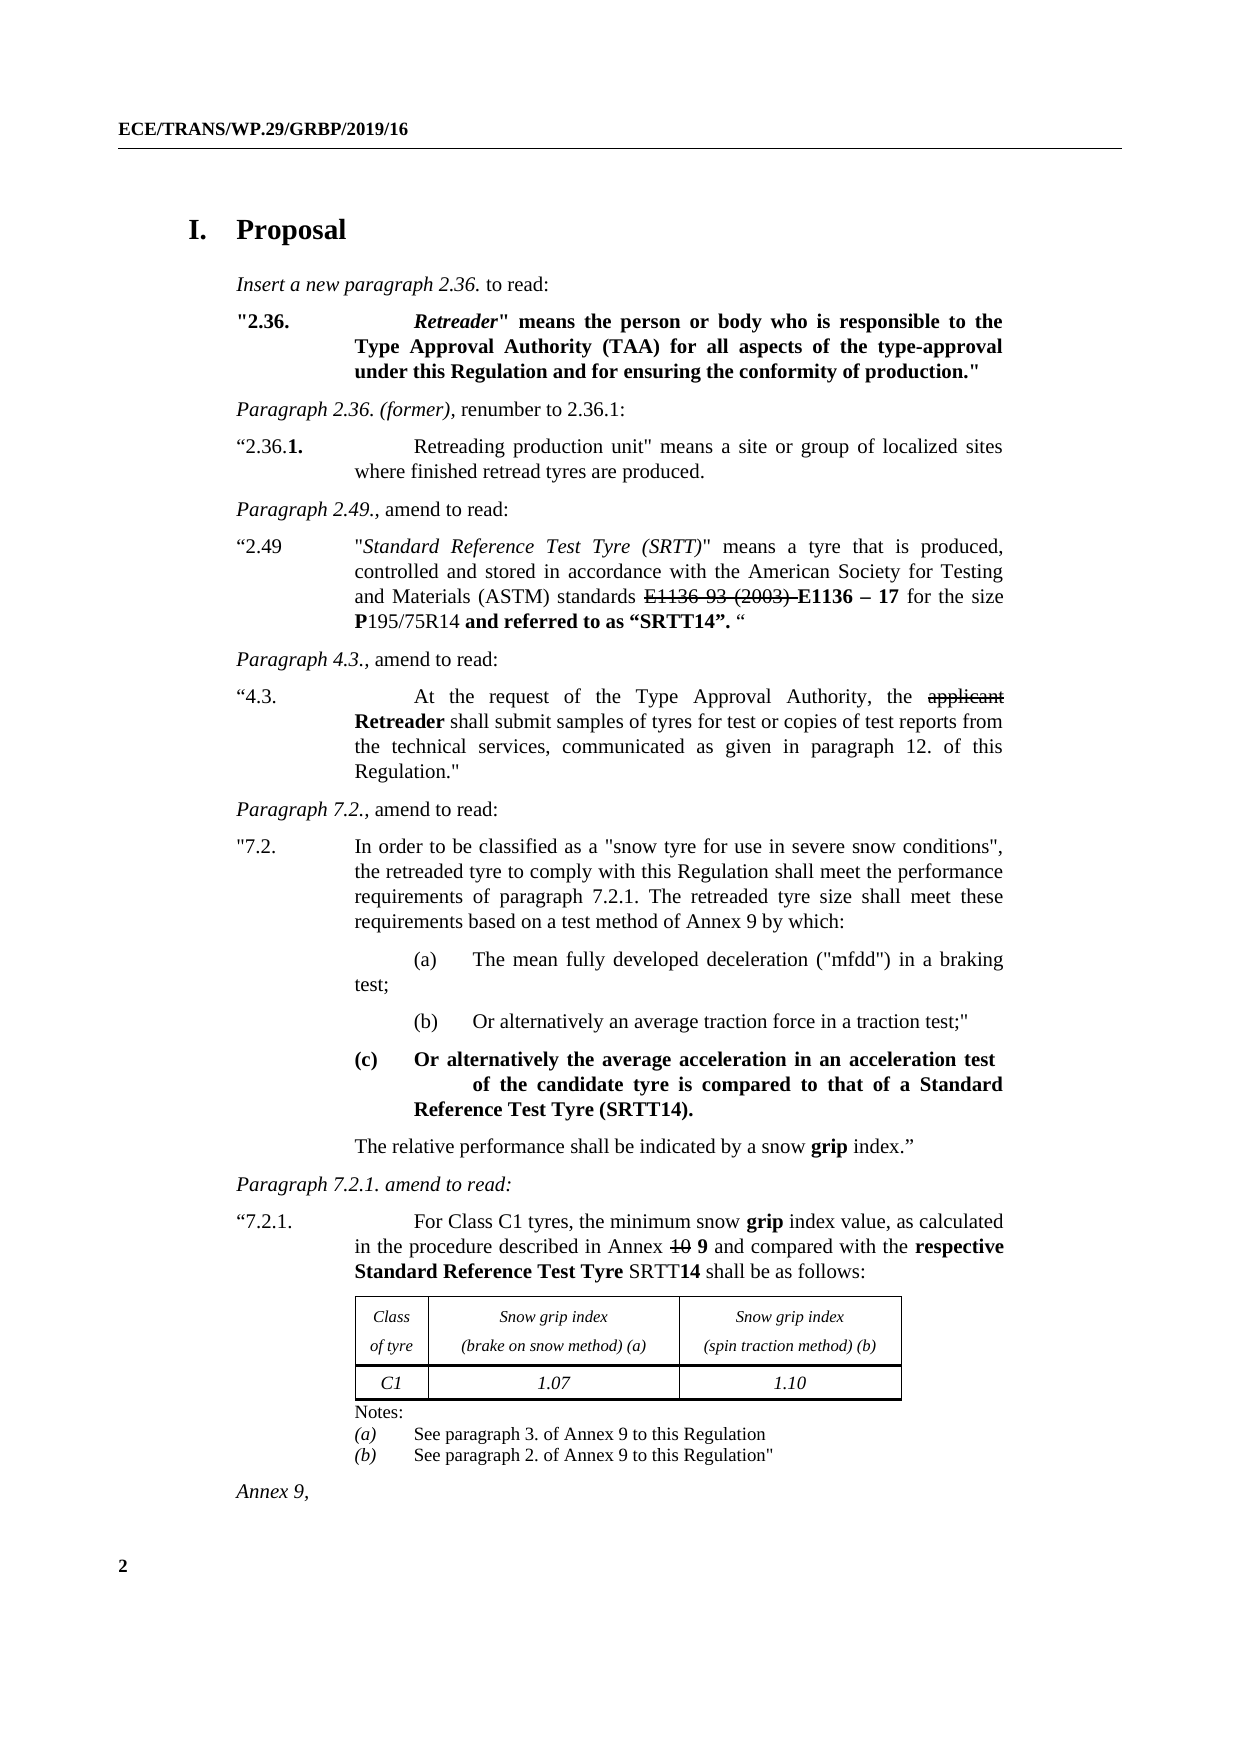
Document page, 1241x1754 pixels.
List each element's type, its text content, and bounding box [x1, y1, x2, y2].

text “7.2.1. For Class C1 tyres, the minimum snow grip index value, as calculated in the procedure described in Annex 10 9 and compared with the respective Standard Reference Test Tyre SRTT14 shall be as follows: [236, 1208, 1004, 1283]
text Paragraph 2.36. (former), renumber to 2.36.1: [236, 396, 1004, 421]
text “4.3. At the request of the Type Approval Authority, the applicant Retreader shall submit samples of tyres for test or copies of test reports from the technical services, communicated as given in paragraph 12. of this Regulation." [236, 683, 1004, 783]
text "7.2. In order to be classified as a "snow tyre for use in severe snow conditions", the retreaded tyre to comply with this Regulation shall meet the performance requirements of paragraph 7.2.1. The retreaded tyre size shall meet these requirements based on a test method of Annex 9 by which: [236, 833, 1004, 933]
table_header Class of tyre [356, 1297, 428, 1364]
text (b) See paragraph 2. of Annex 9 to this Regulation" [354, 1444, 1004, 1466]
text I. Proposal [118, 215, 1004, 246]
table_cell C1 [356, 1367, 428, 1398]
text “2.36.1. Retreading production unit" means a site or group of localized sites where finished retread tyres are produced. [236, 433, 1004, 483]
table_cell 1.07 [429, 1367, 679, 1398]
text Paragraph 7.2., amend to read: [236, 796, 1004, 821]
text Notes: [354, 1401, 1004, 1423]
text “2.49 "Standard Reference Test Tyre (SRTT)" means a tyre that is produced, controlled and stored in accordance with the American Society for Testing and Materials (ASTM) standards E1136 93 (2003) E1136 – 17 for the size P195/75R14 and referred to as “SRTT14”. “ [236, 533, 1004, 633]
text "2.36. Retreader" means the person or body who is responsible to the Type Approval Authority (TAA) for all aspects of the type-approval under this Regulation and for ensuring the conformity of production." [236, 308, 1004, 383]
text Paragraph 2.49., amend to read: [236, 496, 1004, 521]
text The relative performance shall be indicated by a snow grip index.” [354, 1133, 1004, 1158]
text Paragraph 4.3., amend to read: [236, 646, 1004, 671]
text (b) Or alternatively an average traction force in a traction test;" [354, 1008, 1004, 1033]
text (a) See paragraph 3. of Annex 9 to this Regulation [354, 1423, 1122, 1444]
table_header Snow grip index (brake on snow method) (a) [429, 1297, 679, 1364]
table_cell 1.10 [680, 1367, 901, 1398]
text Annex 9, [236, 1478, 1004, 1503]
text (c) Or alternatively the average acceleration in an acceleration test of the candidate tyre is compared to that of a Standard Reference Test Tyre (SRTT14). [354, 1046, 1004, 1121]
text (a) The mean fully developed deceleration ("mfdd") in a braking test; [354, 946, 1004, 996]
text Paragraph 7.2.1. amend to read: [236, 1171, 1004, 1196]
table_header Snow grip index (spin traction method) (b) [680, 1297, 901, 1364]
text Insert a new paragraph 2.36. to read: [236, 271, 1004, 296]
